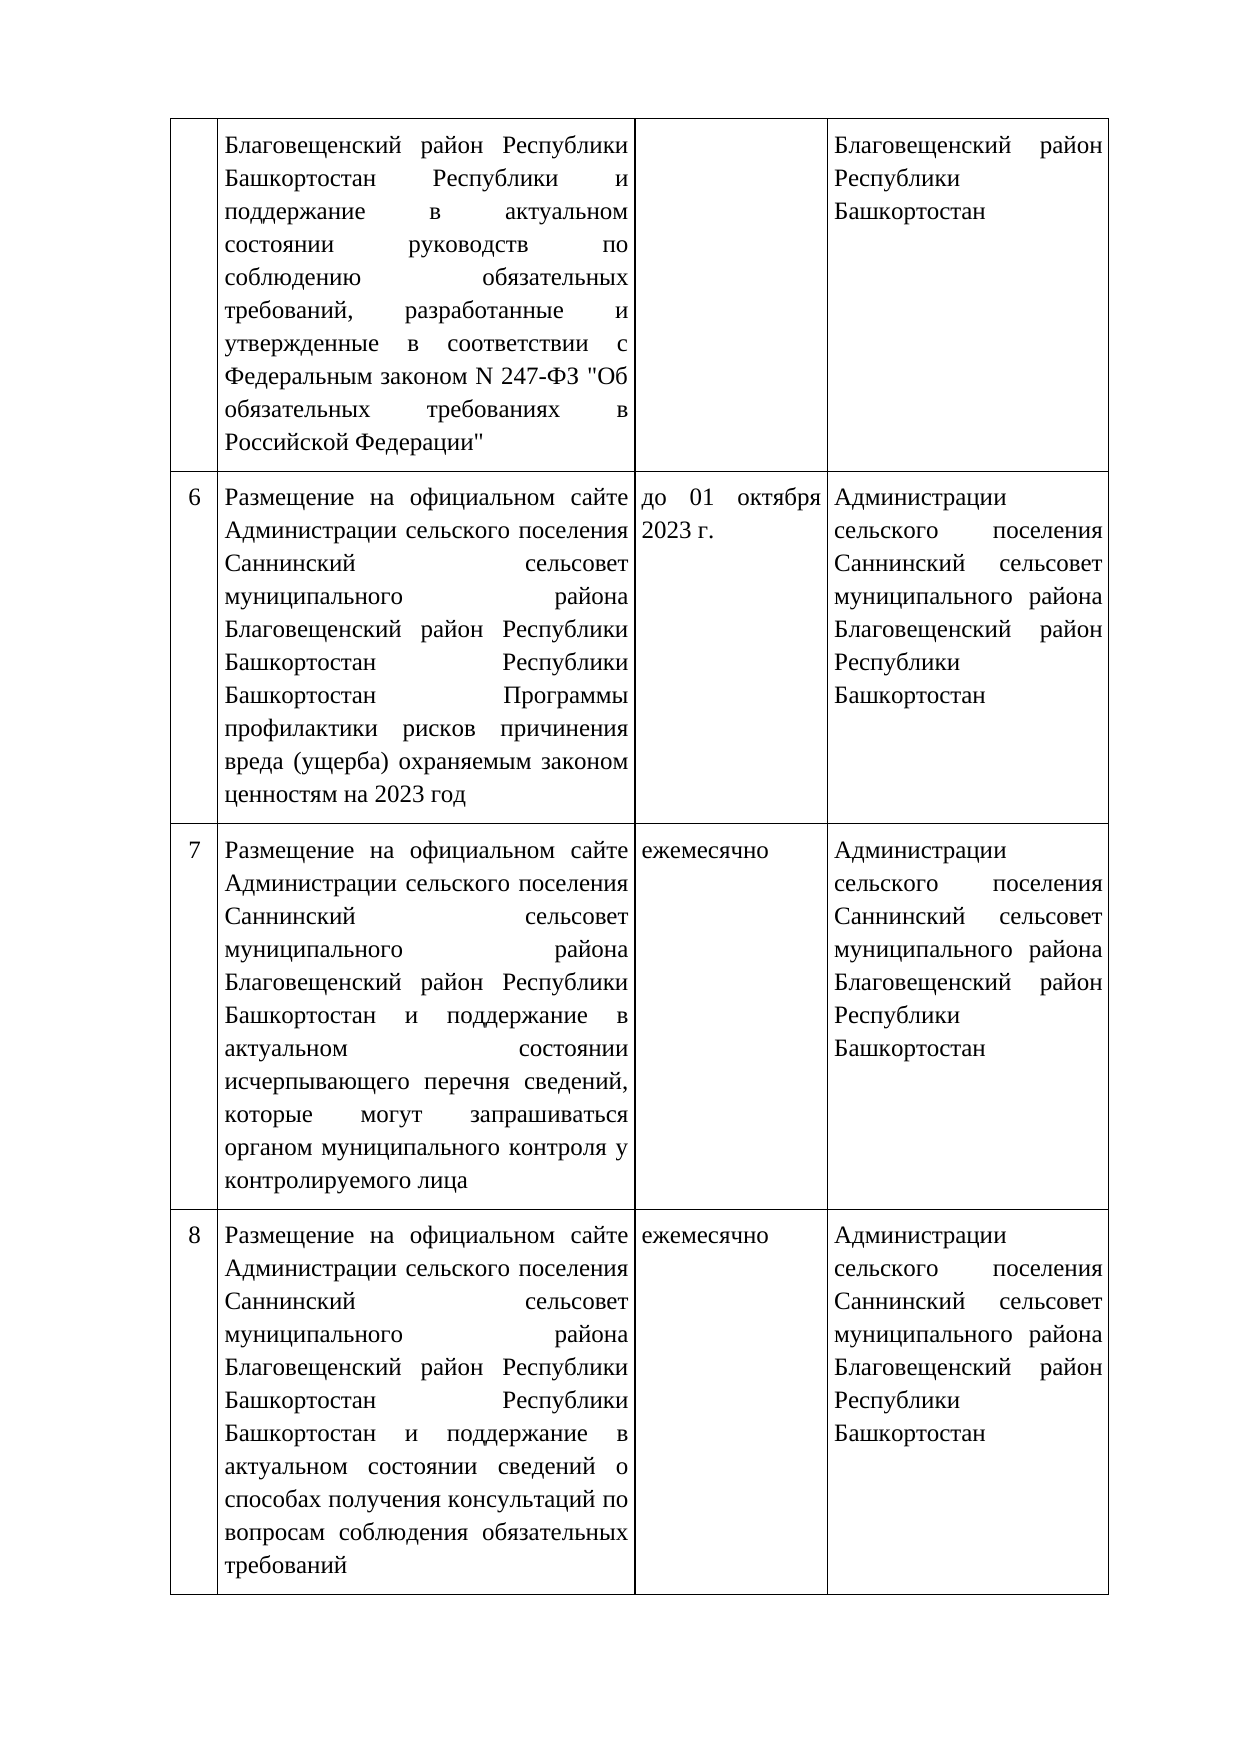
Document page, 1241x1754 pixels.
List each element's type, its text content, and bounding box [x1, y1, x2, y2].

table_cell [828, 1210, 1108, 1594]
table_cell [218, 119, 634, 471]
table_cell 8 [171, 1210, 217, 1594]
table_cell ежемесячно [636, 1210, 827, 1594]
table_cell Размещение на официальном сайте Администрации сельского поселения Саннинский сельсовет муниципального района Благовещенский район Республики Башкортостан и поддержание в актуальном состоянии исчерпывающего перечня сведений, которые могут запрашиваться органом муниципального контроля у контролируемого лица [218, 824, 634, 1209]
table_cell Размещение на официальном сайте Администрации сельского поселения Саннинский сельсовет муниципального района Благовещенский район Республики Башкортостан Республики Башкортостан и поддержание в актуальном состоянии сведений о способах получения консультаций по вопросам соблюдения обязательных требований [218, 1210, 634, 1594]
table_cell до 01 октября 2023 г. [636, 472, 827, 823]
table_cell 5 [171, 119, 217, 471]
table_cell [828, 119, 1108, 471]
table_cell 7 [171, 824, 217, 1209]
table_cell Администрации сельского поселения Саннинский сельсовет муниципального района Благовещенский район Республики Башкортостан [828, 472, 1108, 823]
table_cell Администрации сельского поселения Саннинский сельсовет муниципального района Благовещенский район Республики Башкортостан [828, 824, 1108, 1209]
table_cell 6 [171, 472, 217, 823]
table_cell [636, 119, 827, 471]
table_cell ежемесячно [636, 824, 827, 1209]
table_cell Размещение на официальном сайте Администрации сельского поселения Саннинский сельсовет муниципального района Благовещенский район Республики Башкортостан Республики Башкортостан Программы профилактики рисков причинения вреда (ущерба) охраняемым законом ценностям на 2023 год [218, 472, 634, 823]
